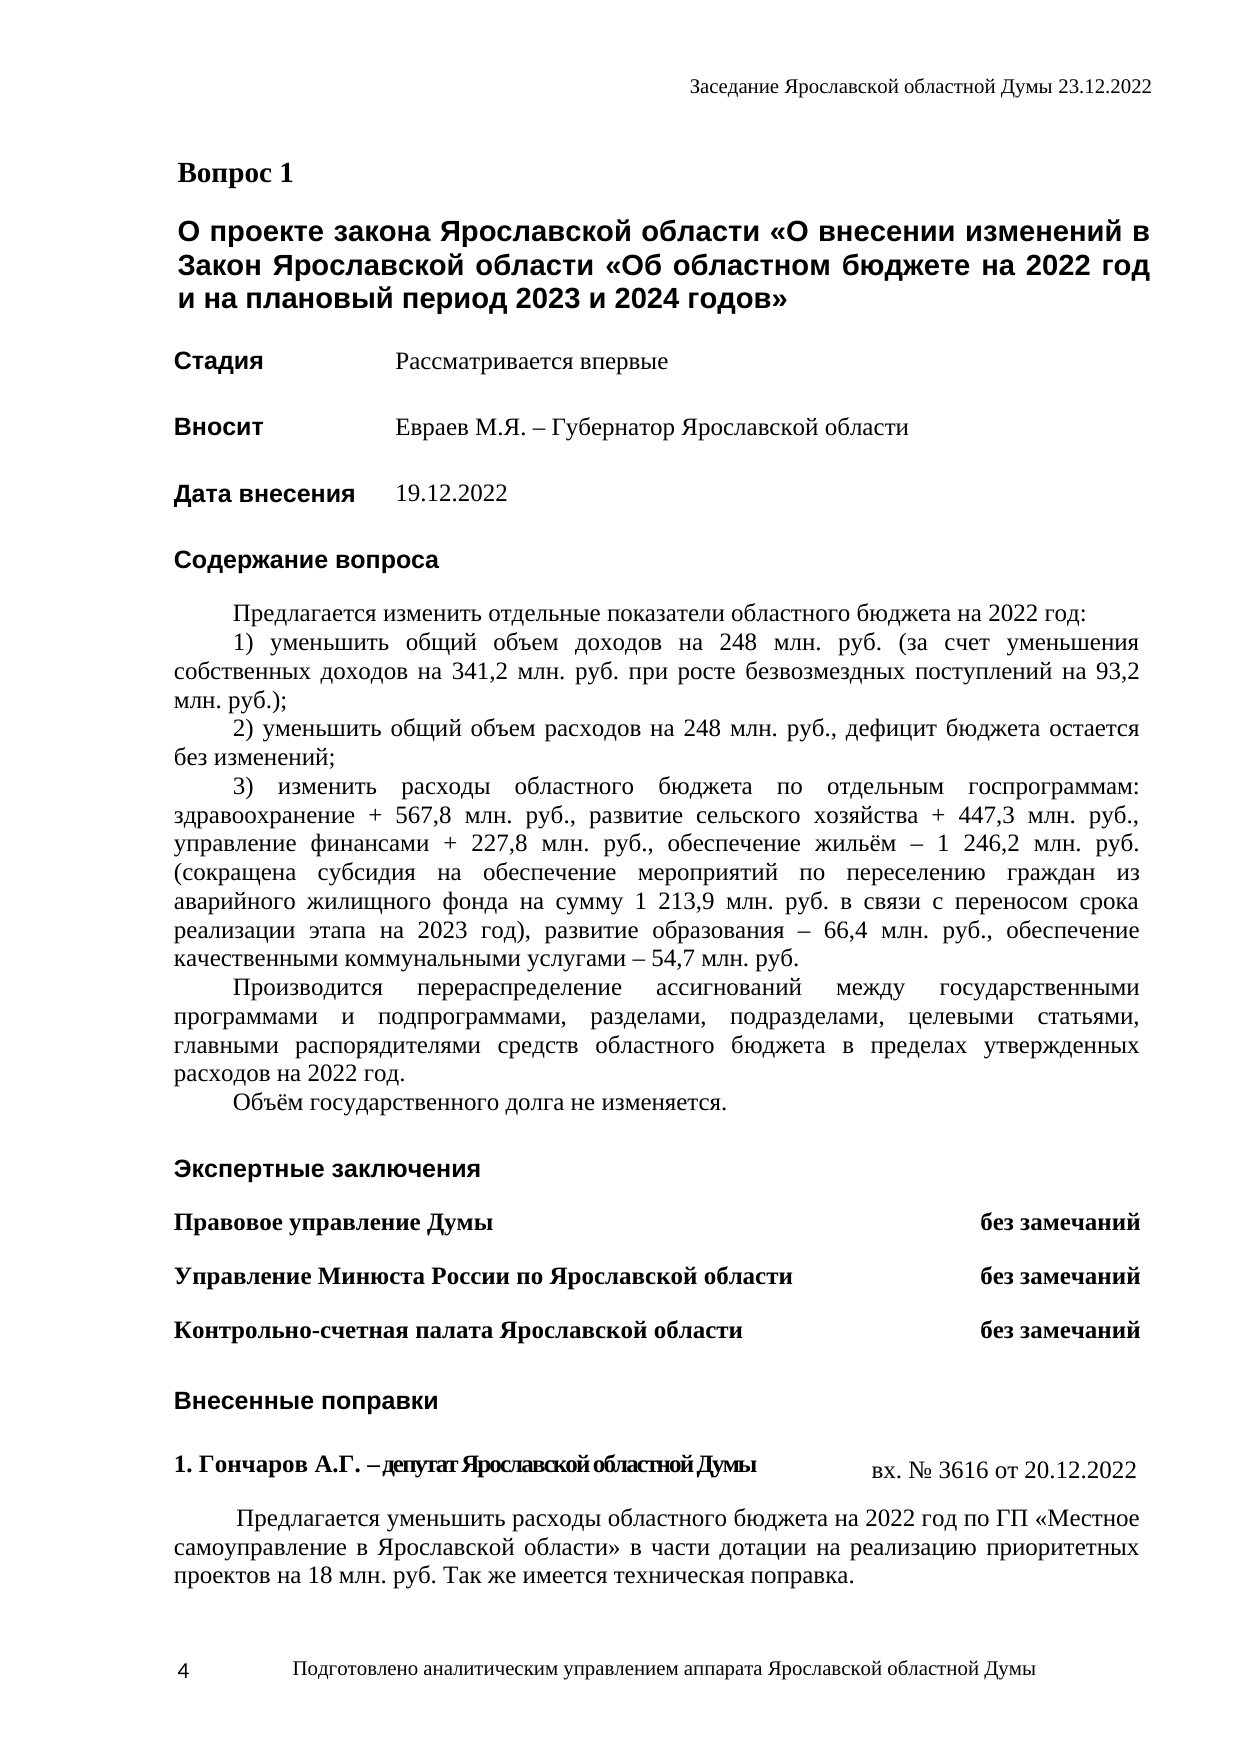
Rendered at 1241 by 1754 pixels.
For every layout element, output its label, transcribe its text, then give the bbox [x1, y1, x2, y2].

table_cell вх. № 3616 от 20.12.2022 [856, 1436, 1152, 1491]
table_cell Дата внесения [163, 454, 384, 520]
text Вопрос 1 [177, 156, 1152, 189]
table_cell Евраев М.Я. – Губернатор Ярославской области [384, 387, 1152, 453]
table_cell без замечаний [768, 1302, 1152, 1356]
subtitle О проекте закона Ярославской области «О внесении изменений в Закон Ярославской области «Об областном бюджете на 2022 год и на плановый период 2023 и 2024 годов» [177, 214, 1152, 315]
table_cell без замечаний [901, 1249, 1152, 1302]
table_cell Контрольно-счетная палата Ярославской области [163, 1302, 768, 1356]
table_header Стадия [163, 321, 384, 387]
table_cell Предлагается изменить отдельные показатели областного бюджета на 2022 год: 1) уменьшить общий объем доходов на 248 млн. руб. (за счет уменьшения собственных доходов на 341,2 млн. руб. при росте безвозмездных поступлений на 93,2 млн. руб.); 2) уменьшить общий объем расходов на 248 млн. руб., дефицит бюджета остается без изменений; 3) изменить расходы областного бюджета по отдельным госпрограммам: здравоохранение + 567,8 млн. руб., развитие сельского хозяйства + 447,3 млн. руб., управление финансами + 227,8 млн. руб., обеспечение жильём – 1 246,2 млн. руб. (сокращена субсидия на обеспечение мероприятий по переселению граждан из аварийного жилищного фонда на сумму 1 213,9 млн. руб. в связи с переносом срока реализации этапа на 2023 год), развитие образования – 66,4 млн. руб., обеспечение качественными коммунальными услугами – 54,7 млн. руб. Производится перераспределение ассигнований между государственными программами и подпрограммами, разделами, подразделами, целевыми статьями, главными распорядителями средств областного бюджета в пределах утвержденных расходов на 2022 год. Объём государственного долга не изменяется. [163, 586, 1152, 1128]
table_cell Правовое управление Думы [163, 1195, 768, 1248]
table_cell 19.12.2022 [384, 454, 1152, 520]
table_cell Внесенные поправки [163, 1356, 1152, 1436]
table_cell Вносит [163, 387, 384, 453]
table_cell 1. Гончаров А.Г. – депутат Ярославской областной Думы [163, 1436, 856, 1491]
table_cell Управление Минюста России по Ярославской области [163, 1249, 901, 1302]
table_cell Содержание вопроса [163, 520, 1152, 586]
table_header Рассматривается впервые [384, 321, 1152, 387]
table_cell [163, 1491, 1152, 1589]
table_cell Экспертные заключения [163, 1129, 1152, 1195]
table_cell без замечаний [768, 1195, 1152, 1248]
